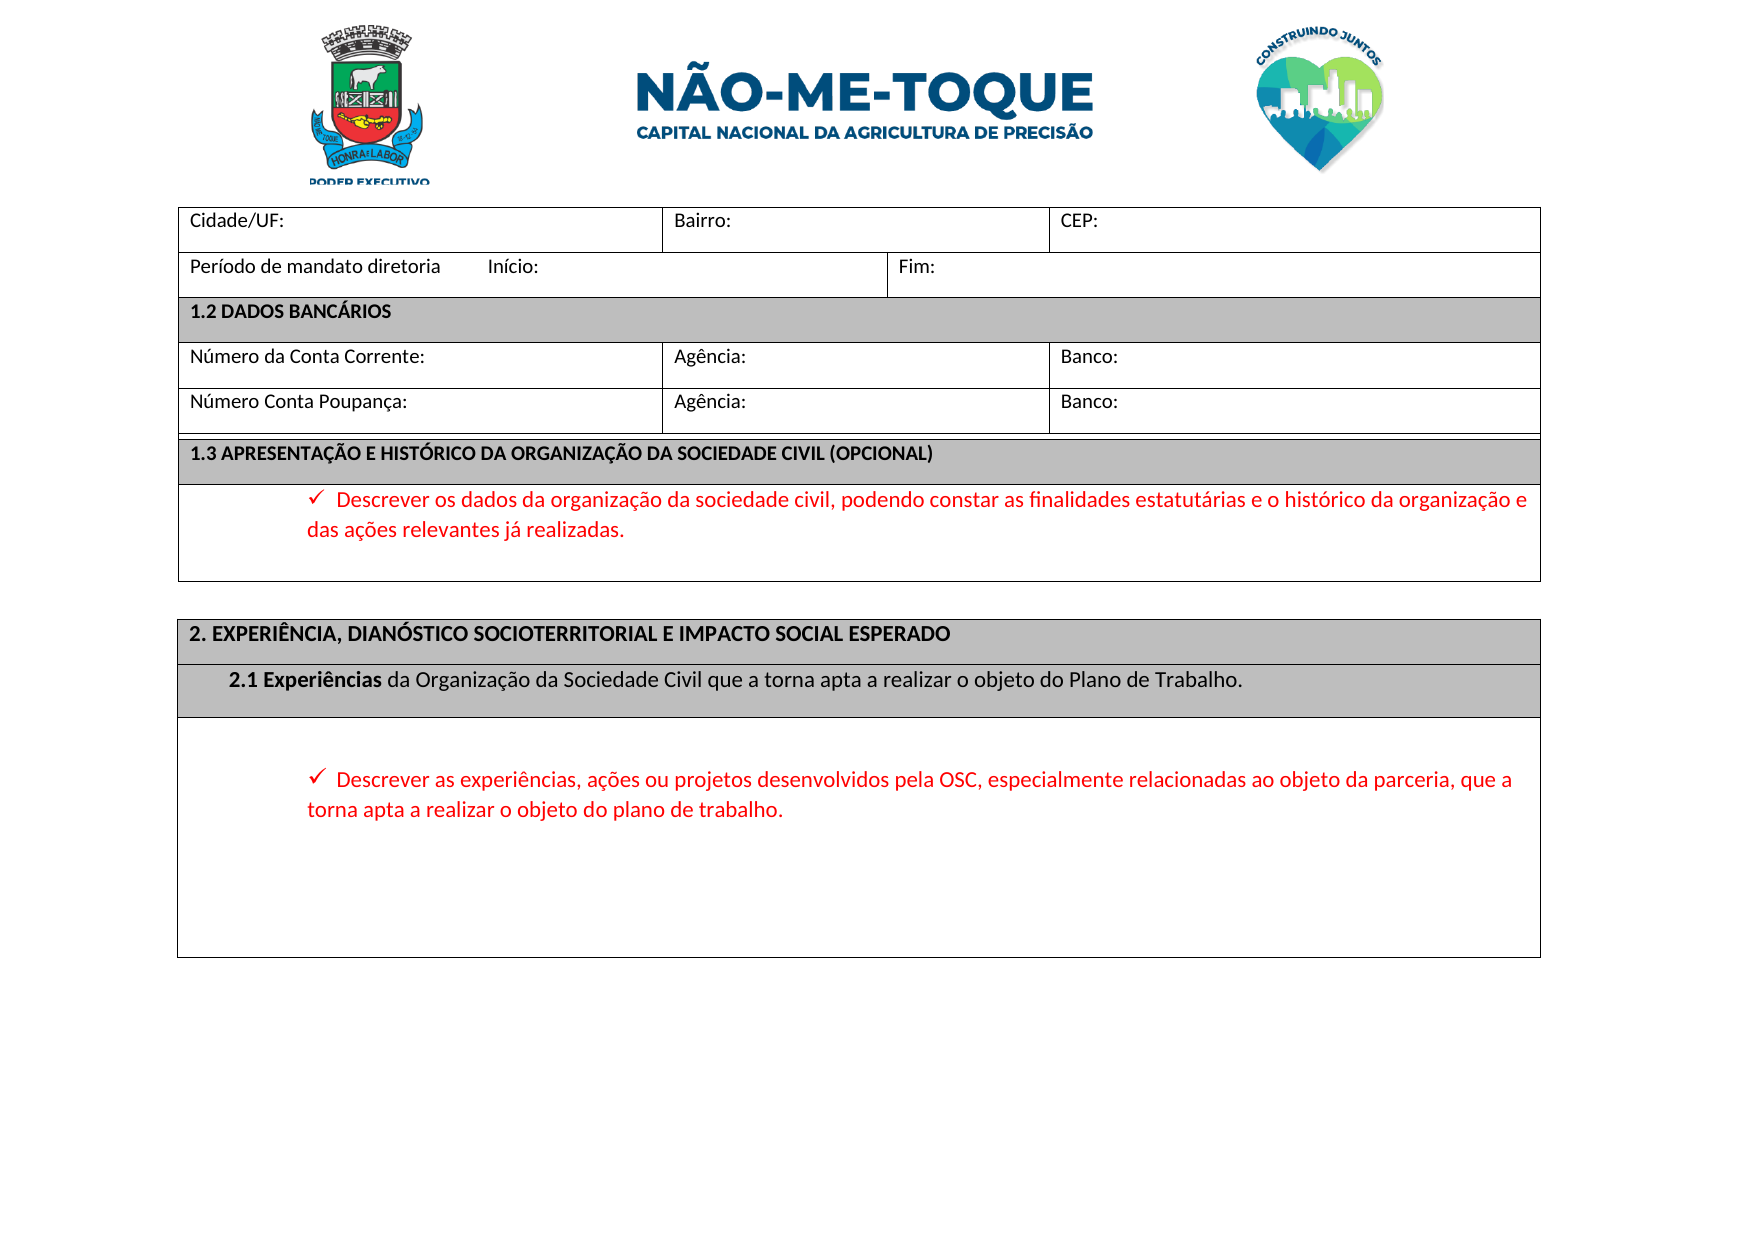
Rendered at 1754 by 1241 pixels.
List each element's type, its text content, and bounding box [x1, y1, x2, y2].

table_cell [777, 343, 1049, 387]
table_cell Agência: [663, 389, 777, 433]
table_cell Banco: [1050, 389, 1139, 433]
table_cell [578, 253, 887, 297]
picture [308, 25, 1383, 185]
table_cell Fim: [888, 253, 952, 297]
table_cell [464, 389, 662, 433]
table_cell Início: [476, 253, 577, 297]
table_cell [752, 208, 1049, 252]
table_cell Número da Conta Corrente: [179, 343, 464, 387]
table_cell Descrever as experiências, ações ou projetos desenvolvidos pela OSC, especialmente relacionadas ao objeto da parceria, que a torna apta a realizar o objeto do plano de trabalho. [178, 718, 1540, 957]
table_cell [464, 343, 662, 387]
table_cell Período de mandato diretoria [179, 253, 476, 297]
table_cell [1126, 208, 1540, 252]
table_cell Experiências da Organização da Sociedade Civil que a torna apta a realizar o objeto do Plano de Trabalho. [178, 665, 1540, 717]
table_cell [777, 389, 1049, 433]
table_cell [305, 208, 662, 252]
table_cell CEP: [1050, 208, 1126, 252]
table_cell Número Conta Poupança: [179, 389, 464, 433]
table_cell Descrever os dados da organização da sociedade civil, podendo constar as finalidades estatutárias e o histórico da organização e das ações relevantes já realizadas. [179, 485, 1540, 581]
table_cell Cidade/UF: [179, 208, 305, 252]
table_header EXPERIÊNCIA, DIANÓSTICO SOCIOTERRITORIAL E IMPACTO SOCIAL ESPERADO [178, 620, 1540, 664]
table_cell [1139, 343, 1540, 387]
table_cell [179, 434, 1540, 439]
table_cell 1.3 APRESENTAÇÃO E HISTÓRICO DA ORGANIZAÇÃO DA SOCIEDADE CIVIL (OPCIONAL) [179, 440, 1540, 484]
table_cell [1139, 389, 1540, 433]
table_cell Banco: [1050, 343, 1139, 387]
table_cell [952, 253, 1540, 297]
table_cell Agência: [663, 343, 777, 387]
table_cell 1.2 DADOS BANCÁRIOS [179, 298, 1540, 342]
table_cell Bairro: [663, 208, 752, 252]
